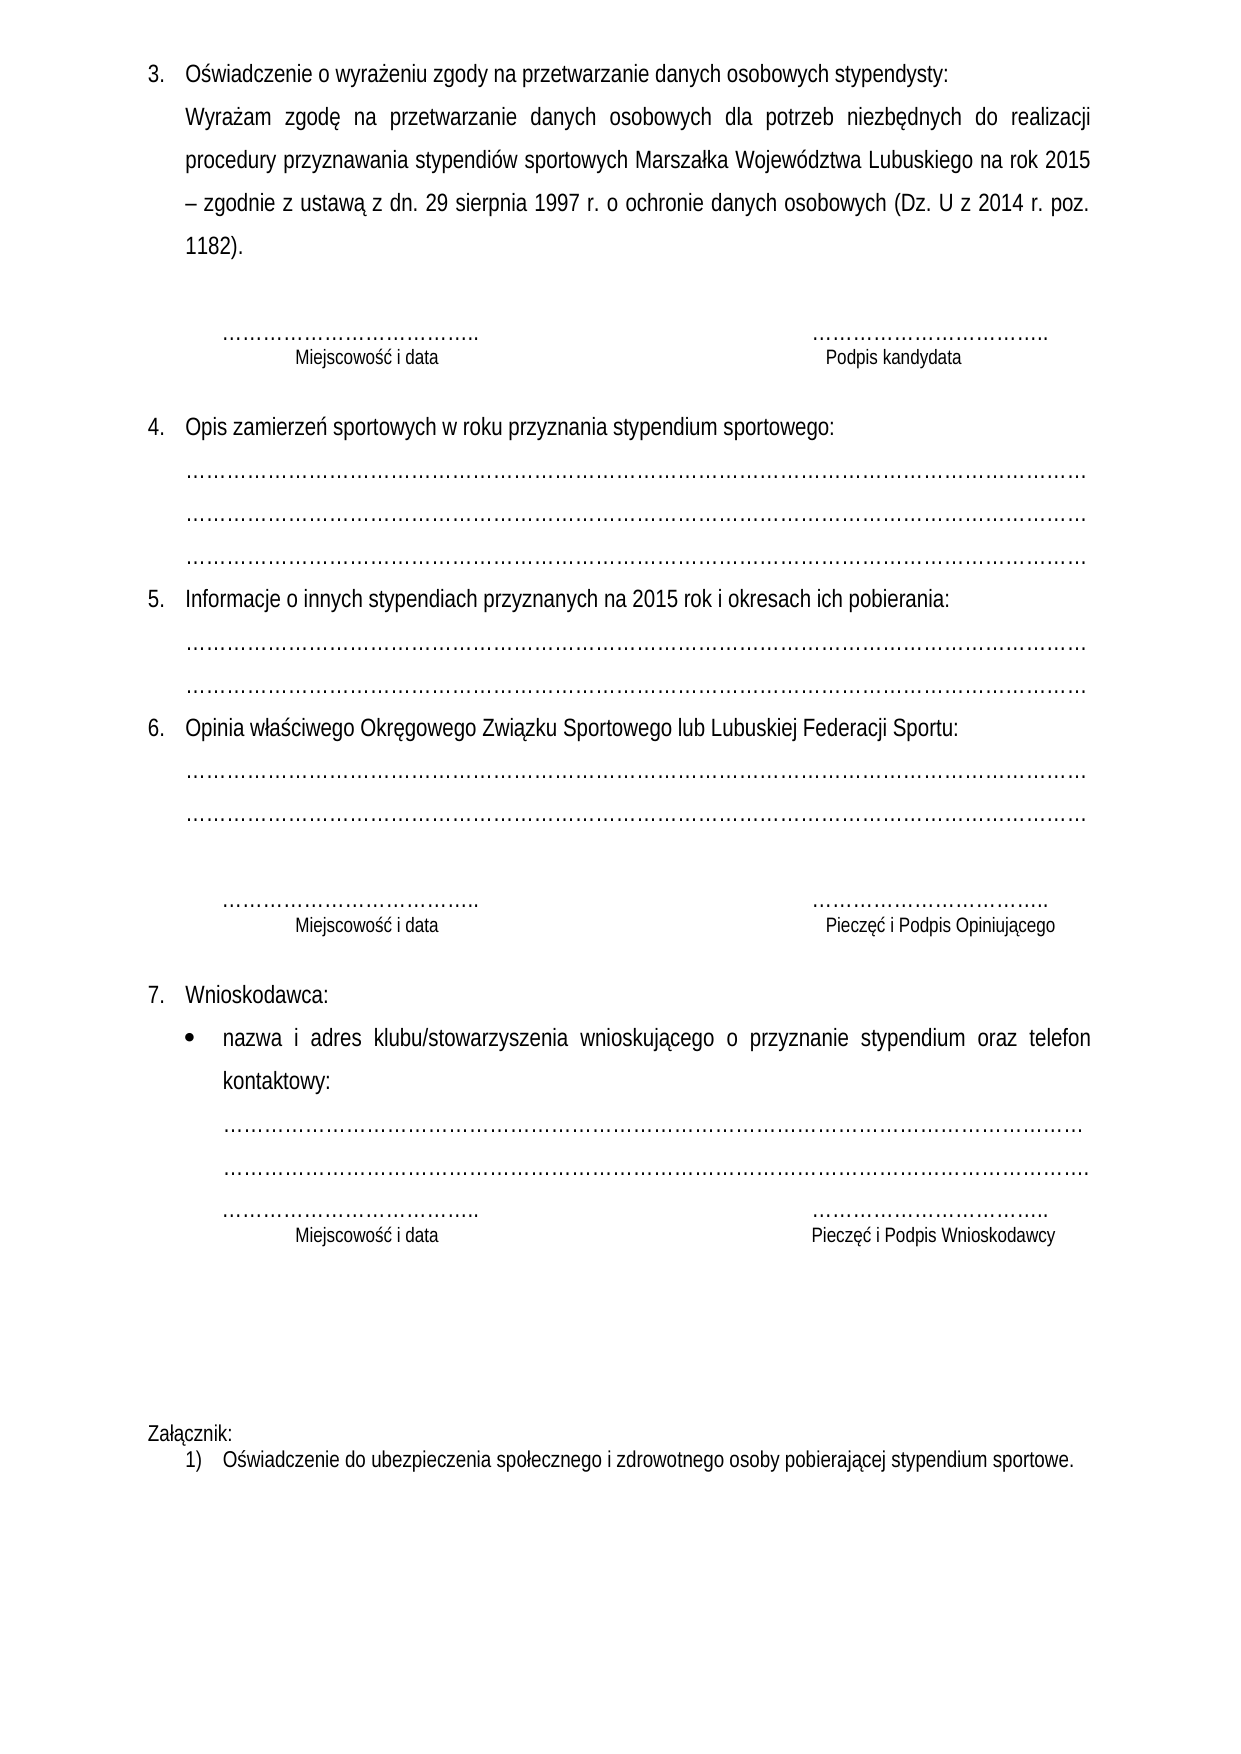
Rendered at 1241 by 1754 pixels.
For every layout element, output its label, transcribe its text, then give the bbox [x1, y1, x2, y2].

list Opis zamierzeń sportowych w roku przyznania stypendium sportowego: [148, 412, 1092, 441]
text Miejscowość i data Pieczęć i Podpis Opiniującego [221, 913, 1092, 937]
text Miejscowość i data Pieczęć i Podpis Wnioskodawcy [221, 1223, 1092, 1247]
text ……………………………….. …………………………….. [148, 1194, 1092, 1223]
text ………………………………………………………………………………………………………………………………………………………………………………………………………………………………. [223, 1109, 1092, 1180]
text ……………………………….. …………………………….. [148, 317, 1092, 345]
text ……………………………….. …………………………….. [148, 884, 1092, 913]
text Miejscowość i data Podpis kandydata [221, 345, 1092, 369]
list Oświadczenie do ubezpieczenia społecznego i zdrowotnego osoby pobierającej stypendium sportowe. [185, 1446, 1092, 1472]
text ……………………………………………………………………………………………………………………………………………………………………………………………………………………………………………………………………………………………………………………………………………………………… [185, 455, 1092, 569]
text ………………………………………………………………………………………………………………………………………………………………………………………………………………………………………… [185, 755, 1092, 827]
list nazwa i adres klubu/stowarzyszenia wnioskującego o przyznanie stypendium oraz telefon kontaktowy: [185, 1023, 1092, 1094]
text Wyrażam zgodę na przetwarzanie danych osobowych dla potrzeb niezbędnych do realizacji procedury przyznawania stypendiów sportowych Marszałka Województwa Lubuskiego na rok 2015 – zgodnie z ustawą z dn. 29 sierpnia 1997 r. o ochronie danych osobowych (Dz. U z 2014 r. poz. 1182). [185, 102, 1092, 259]
text ………………………………………………………………………………………………………………………………………………………………………………………………………………………………………… [185, 627, 1092, 698]
list Oświadczenie o wyrażeniu zgody na przetwarzanie danych osobowych stypendysty: [148, 59, 1092, 88]
list Informacje o innych stypendiach przyznanych na 2015 rok i okresach ich pobierania: [148, 584, 1092, 612]
list Wnioskodawca: [148, 980, 1092, 1008]
list Opinia właściwego Okręgowego Związku Sportowego lub Lubuskiej Federacji Sportu: [148, 712, 1092, 741]
text Załącznik: [148, 1419, 1092, 1446]
